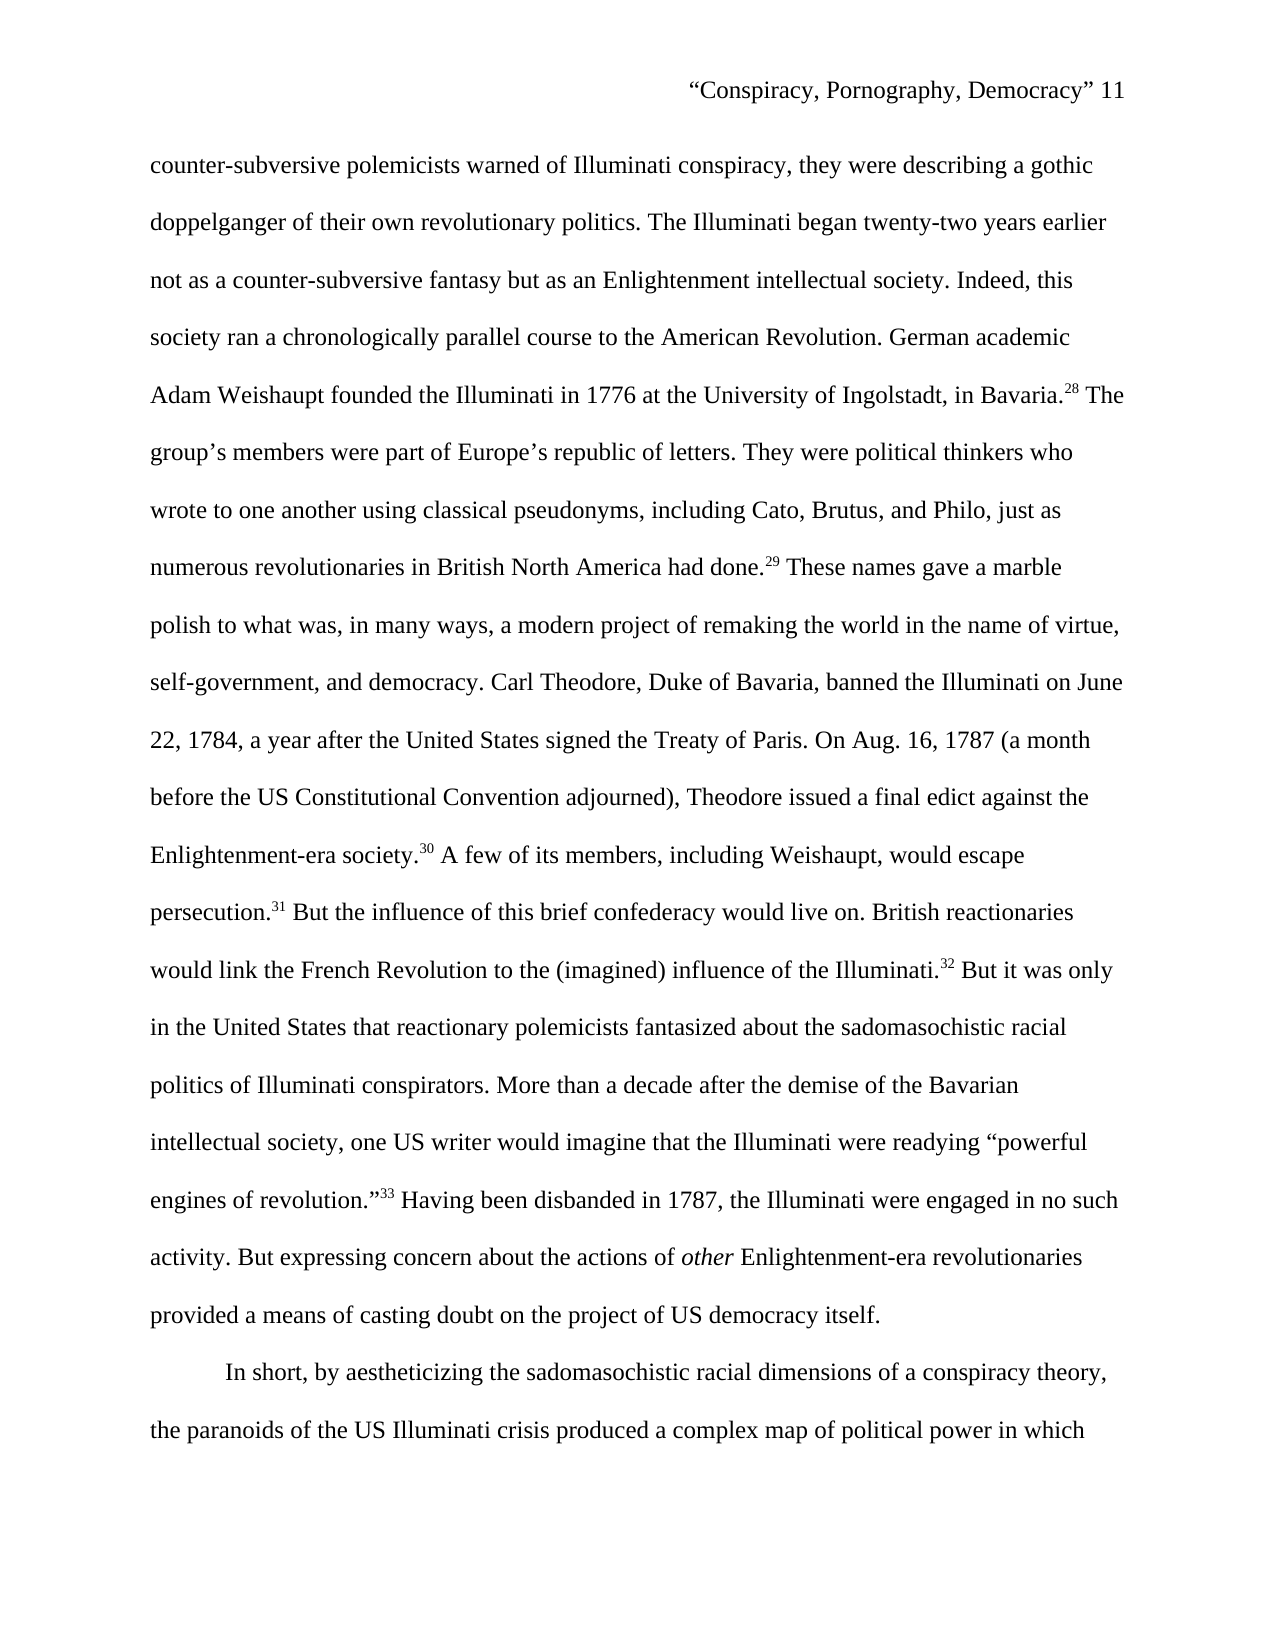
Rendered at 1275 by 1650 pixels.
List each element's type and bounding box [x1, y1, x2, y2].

text [150, 1357, 1125, 1444]
text [150, 150, 1125, 1329]
